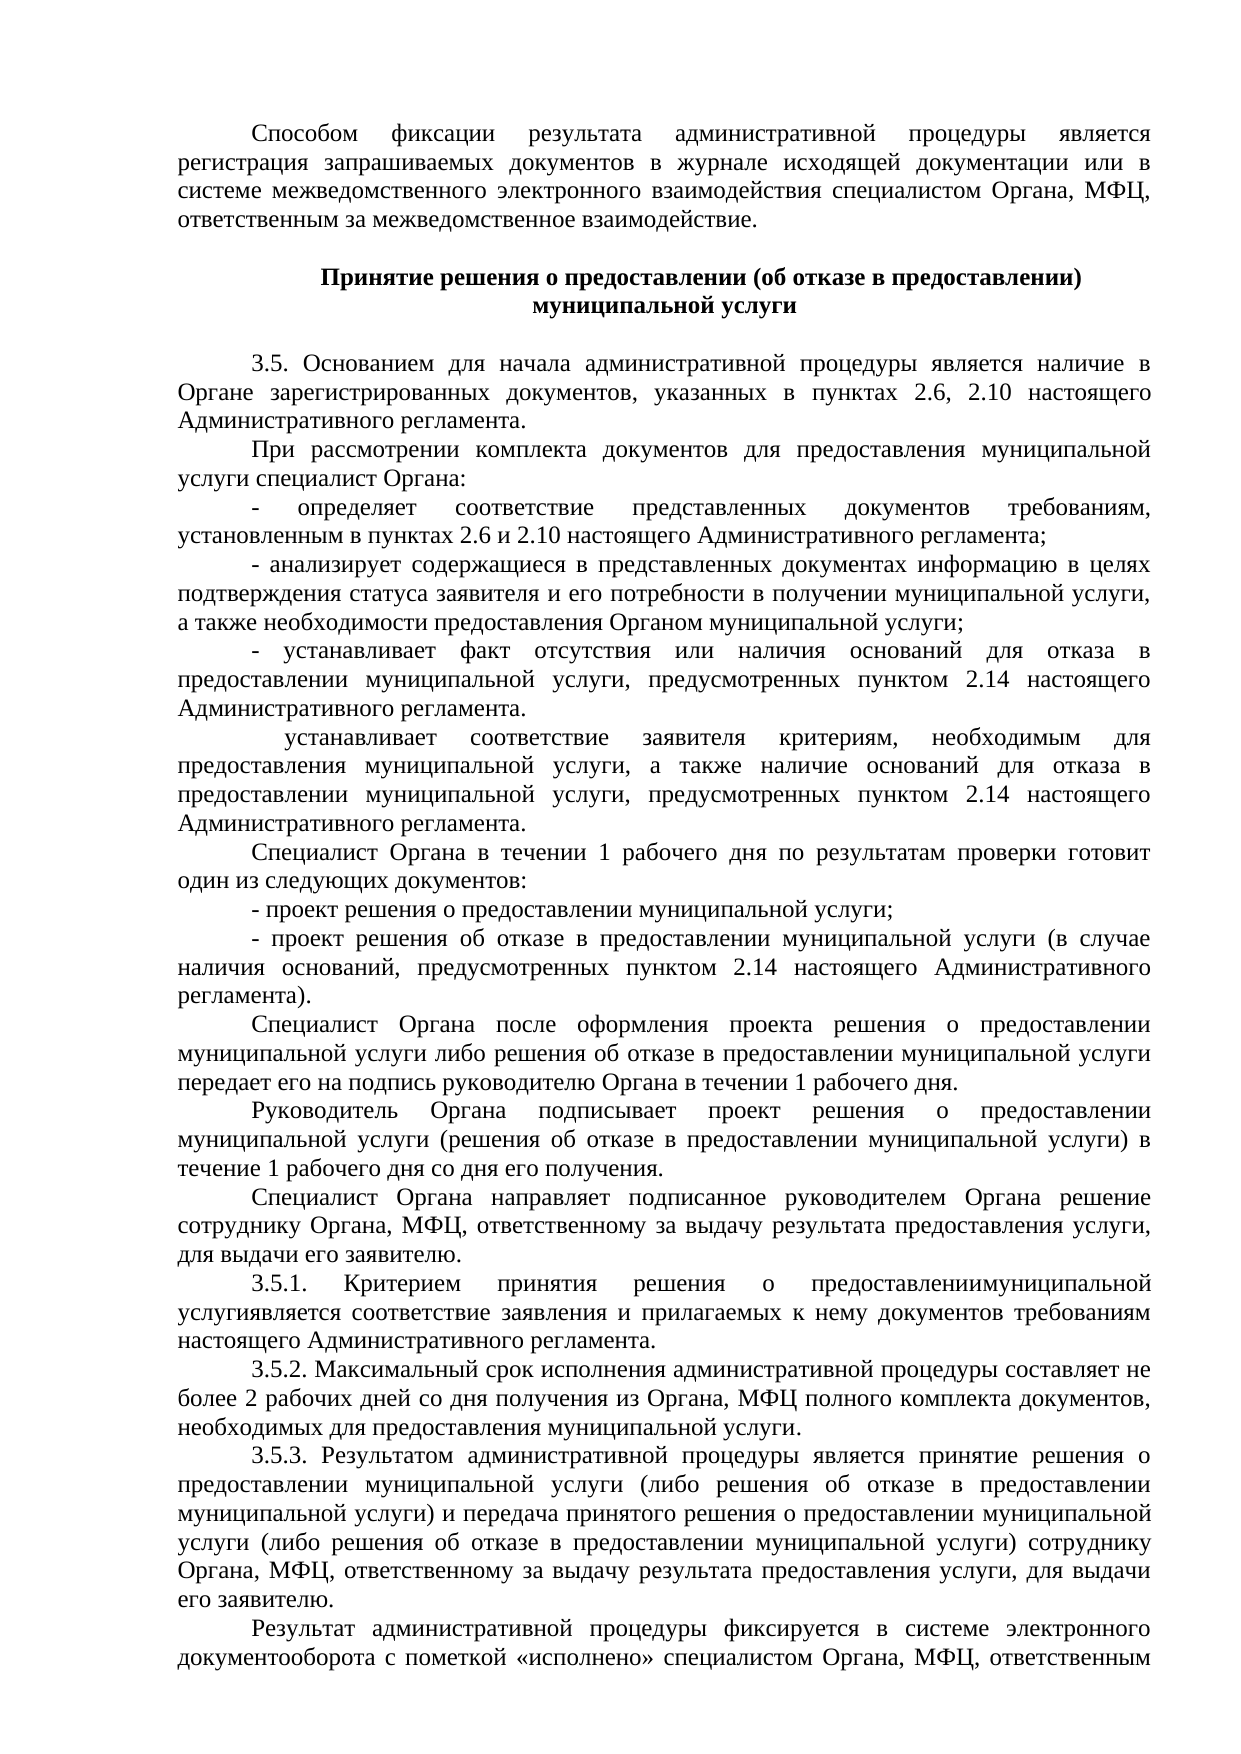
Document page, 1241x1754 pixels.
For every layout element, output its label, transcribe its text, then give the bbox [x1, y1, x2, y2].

text Специалист Органа в течении 1 рабочего дня по результатам проверки готовит один из следующих документов: [177, 837, 1152, 894]
text устанавливает соответствие заявителя критериям, необходимым для предоставления муниципальной услуги, а также наличие оснований для отказа в предоставлении муниципальной услуги, предусмотренных пунктом 2.14 настоящего Административного регламента. [177, 722, 1152, 837]
text - проект решения о предоставлении муниципальной услуги; [177, 894, 1152, 923]
text Руководитель Органа подписывает проект решения о предоставлении муниципальной услуги (решения об отказе в предоставлении муниципальной услуги) в течение 1 рабочего дня со дня его получения. [177, 1096, 1152, 1182]
text 3.5. Основанием для начала административной процедуры является наличие в Органе зарегистрированных документов, указанных в пунктах 2.6, 2.10 настоящего Административного регламента. [177, 348, 1152, 434]
text Принятие решения о предоставлении (об отказе в предоставлении) муниципальной услуги [177, 262, 1152, 319]
text - определяет соответствие представленных документов требованиям, установленным в пунктах 2.6 и 2.10 настоящего Административного регламента; [177, 492, 1152, 549]
text Способом фиксации результата административной процедуры является регистрация запрашиваемых документов в журнале исходящей документации или в системе межведомственного электронного взаимодействия специалистом Органа, МФЦ, ответственным за межведомственное взаимодействие. [177, 118, 1152, 233]
text 3.5.2. Максимальный срок исполнения административной процедуры составляет не более 2 рабочих дней со дня получения из Органа, МФЦ полного комплекта документов, необходимых для предоставления муниципальной услуги. [177, 1354, 1152, 1441]
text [177, 1613, 1152, 1671]
text 3.5.3. Результатом административной процедуры является принятие решения о предоставлении муниципальной услуги (либо решения об отказе в предоставлении муниципальной услуги) и передача принятого решения о предоставлении муниципальной услуги (либо решения об отказе в предоставлении муниципальной услуги) сотруднику Органа, МФЦ, ответственному за выдачу результата предоставления услуги, для выдачи его заявителю. [177, 1441, 1152, 1613]
text - анализирует содержащиеся в представленных документах информацию в целях подтверждения статуса заявителя и его потребности в получении муниципальной услуги, а также необходимости предоставления Органом муниципальной услуги; [177, 549, 1152, 636]
text - устанавливает факт отсутствия или наличия оснований для отказа в предоставлении муниципальной услуги, предусмотренных пунктом 2.14 настоящего Административного регламента. [177, 636, 1152, 722]
text Специалист Органа после оформления проекта решения о предоставлении муниципальной услуги либо решения об отказе в предоставлении муниципальной услуги передает его на подпись руководителю Органа в течении 1 рабочего дня. [177, 1009, 1152, 1096]
text 3.5.1. Критерием принятия решения о предоставлениимуниципальной услугиявляется соответствие заявления и прилагаемых к нему документов требованиям настоящего Административного регламента. [177, 1268, 1152, 1354]
text Специалист Органа направляет подписанное руководителем Органа решение сотруднику Органа, МФЦ, ответственному за выдачу результата предоставления услуги, для выдачи его заявителю. [177, 1182, 1152, 1268]
text - проект решения об отказе в предоставлении муниципальной услуги (в случае наличия оснований, предусмотренных пунктом 2.14 настоящего Административного регламента). [177, 923, 1152, 1009]
text При рассмотрении комплекта документов для предоставления муниципальной услуги специалист Органа: [177, 434, 1152, 492]
